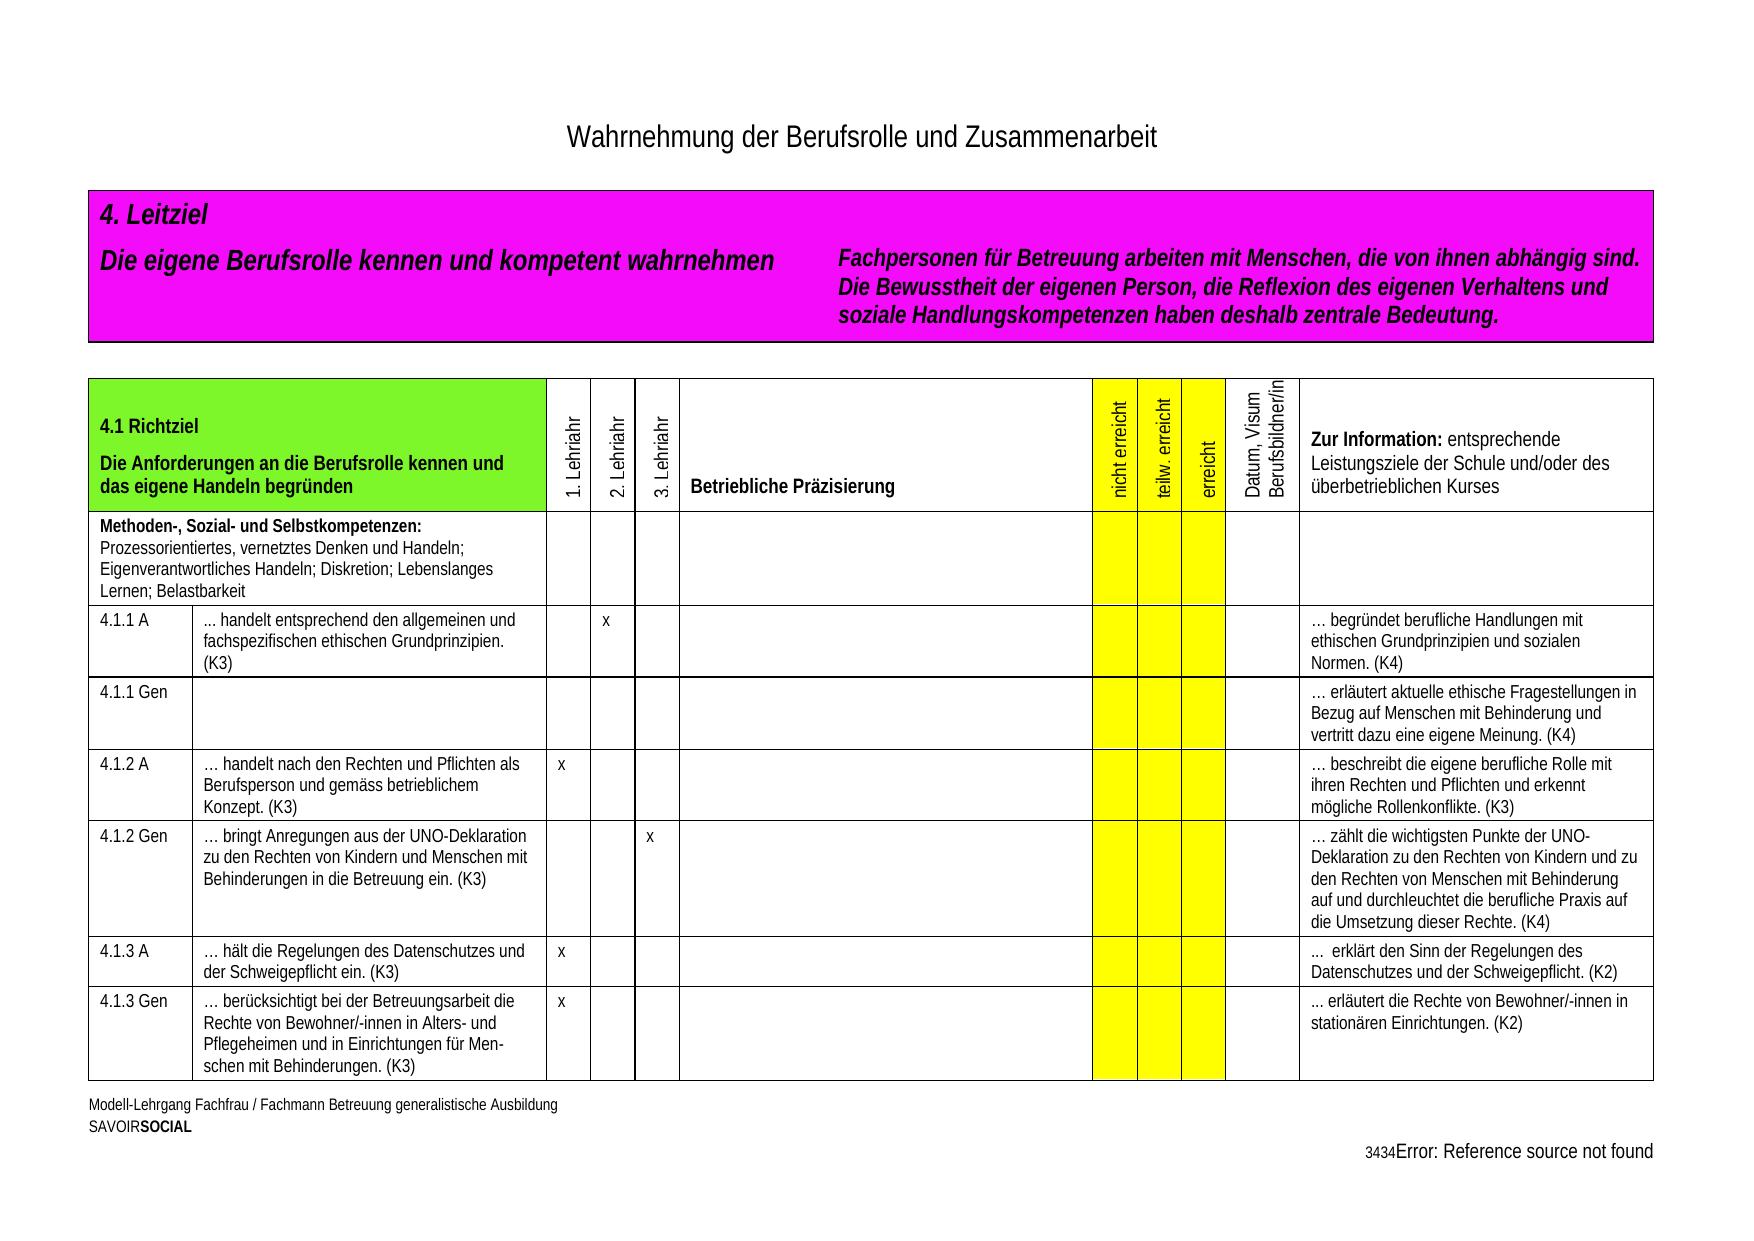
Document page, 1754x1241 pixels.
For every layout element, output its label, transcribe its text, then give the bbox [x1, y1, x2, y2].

table_cell 4.1.1 A [89, 606, 192, 676]
table_cell [547, 606, 590, 676]
table_cell 4.1.2 A [89, 750, 192, 820]
table_cell x [547, 987, 590, 1079]
table_cell [1226, 678, 1299, 748]
table_cell [193, 678, 546, 748]
table_cell [680, 821, 1092, 936]
table_cell … handelt nach den Rechten und Pflichten als Berufsperson und gemäss betrieblichem Konzept. (K3) [193, 750, 546, 820]
table_cell [1226, 821, 1299, 936]
table_cell [680, 512, 1092, 604]
table_cell [1138, 987, 1181, 1079]
table_cell [1138, 678, 1181, 748]
table_cell [1226, 987, 1299, 1079]
table_cell … hält die Regelungen des Datenschutzes und der Schweigepflicht ein. (K3) [193, 937, 546, 986]
table_cell … beschreibt die eigene berufliche Rolle mit ihren Rechten und Pflichten und erkennt mögliche Rollenkonflikte. (K3) [1300, 750, 1653, 820]
table_cell [1093, 987, 1137, 1079]
table_cell ... erläutert die Rechte von Bewohner/-innen in stationären Einrichtungen. (K2) [1300, 987, 1653, 1079]
table_cell [680, 678, 1092, 748]
table_cell Methoden-, Sozial- und Selbstkompetenzen: Prozessorientiertes, vernetztes Denken und Handeln; Eigenverantwortliches Handeln; Diskretion; Lebenslanges Lernen; Belastbarkeit [89, 512, 546, 604]
table_cell [1093, 678, 1137, 748]
table_cell 4.1.1 Gen [89, 678, 192, 748]
table_cell [680, 750, 1092, 820]
table_cell … erläutert aktuelle ethische Fragestellungen in Bezug auf Menschen mit Behinderung und vertritt dazu eine eigene Meinung. (K4) [1300, 678, 1653, 748]
table_header 4. Leitziel Die eigene Berufsrolle kennen und kompetent wahrnehmen [89, 191, 827, 341]
table_header 1. Lehrjahr [547, 379, 590, 511]
table_cell [1226, 512, 1299, 604]
table_cell [591, 750, 634, 820]
table_cell [680, 987, 1092, 1079]
table_cell [680, 937, 1092, 986]
table_cell x [591, 606, 634, 676]
table_cell [636, 512, 679, 604]
table_cell … begründet berufliche Handlungen mit ethischen Grundprinzipien und sozialen Normen. (K4) [1300, 606, 1653, 676]
table_cell [1226, 750, 1299, 820]
table_cell [680, 606, 1092, 676]
table_cell [636, 678, 679, 748]
table_cell 4.1.3 A [89, 937, 192, 986]
table_cell [1138, 606, 1181, 676]
table_cell [1138, 937, 1181, 986]
table_cell [1226, 937, 1299, 986]
table_header erreicht [1182, 379, 1225, 511]
table_cell [591, 987, 634, 1079]
table_header Zur Information: entsprechende Leistungsziele der Schule und/oder des überbetrieblichen Kurses [1300, 379, 1653, 511]
table_cell [1182, 821, 1225, 936]
table_cell ... erklärt den Sinn der Regelungen des Datenschutzes und der Schweigepflicht. (K2) [1300, 937, 1653, 986]
table_header nicht erreicht [1093, 379, 1137, 511]
table_header 3. Lehrjahr [636, 379, 679, 511]
table_cell [636, 750, 679, 820]
table_cell [1093, 821, 1137, 936]
table_cell [591, 512, 634, 604]
table_cell [1182, 937, 1225, 986]
table_cell [1138, 512, 1181, 604]
table_cell [1226, 606, 1299, 676]
table_cell [1182, 750, 1225, 820]
table_cell 4.1.2 Gen [89, 821, 192, 936]
table_cell [1093, 937, 1137, 986]
table_cell [1182, 606, 1225, 676]
table_cell [547, 512, 590, 604]
table_cell x [636, 821, 679, 936]
table_header 2. Lehrjahr [591, 379, 634, 511]
table_cell [1093, 606, 1137, 676]
table_cell [547, 678, 590, 748]
table_cell [1300, 512, 1653, 604]
table_cell ... handelt entsprechend den allgemeinen und fachspezifischen ethischen Grundprinzipien. (K3) [193, 606, 546, 676]
table_cell x [547, 750, 590, 820]
table_cell [636, 606, 679, 676]
table_header 4.1 Richtziel Die Anforderungen an die Berufsrolle kennen und das eigene Handeln begründen [89, 379, 546, 511]
table_header Betriebliche Präzisierung [680, 379, 1092, 511]
table_cell … bringt Anregungen aus der UNO-Deklaration zu den Rechten von Kindern und Menschen mit Behinderungen in die Betreuung ein. (K3) [193, 821, 546, 936]
table_header Datum, Visum Berufsbildner/in [1226, 379, 1299, 511]
table_cell [547, 821, 590, 936]
table_cell [591, 937, 634, 986]
table_cell 4.1.3 Gen [89, 987, 192, 1079]
text Wahrnehmung der Berufsrolle und Zusammenarbeit [88, 118, 1636, 154]
table_cell … zählt die wichtigsten Punkte der UNO-Deklaration zu den Rechten von Kindern und zu den Rechten von Menschen mit Behinderung auf und durchleuchtet die berufliche Praxis auf die Umsetzung dieser Rechte. (K4) [1300, 821, 1653, 936]
table_cell [1182, 987, 1225, 1079]
table_cell [1138, 821, 1181, 936]
table_cell [636, 937, 679, 986]
table_cell [1138, 750, 1181, 820]
table_cell [1182, 678, 1225, 748]
table_cell [636, 987, 679, 1079]
table_cell [591, 678, 634, 748]
table_header teilw. erreicht [1138, 379, 1181, 511]
table_cell [1182, 512, 1225, 604]
table_cell [1093, 512, 1137, 604]
table_cell … berücksichtigt bei der Betreuungsarbeit die Rechte von Bewohner/-innen in Alters- und Pflegeheimen und in Einrichtungen für Menschen mit Behinderungen. (K3) [193, 987, 546, 1079]
table_header Fachpersonen für Betreuung arbeiten mit Menschen, die von ihnen abhängig sind. Die Bewusstheit der eigenen Person, die Reflexion des eigenen Verhaltens und soziale Handlungskompetenzen haben deshalb zentrale Bedeutung. [827, 191, 1653, 341]
table_cell [591, 821, 634, 936]
table_cell x [547, 937, 590, 986]
table_cell [1093, 750, 1137, 820]
